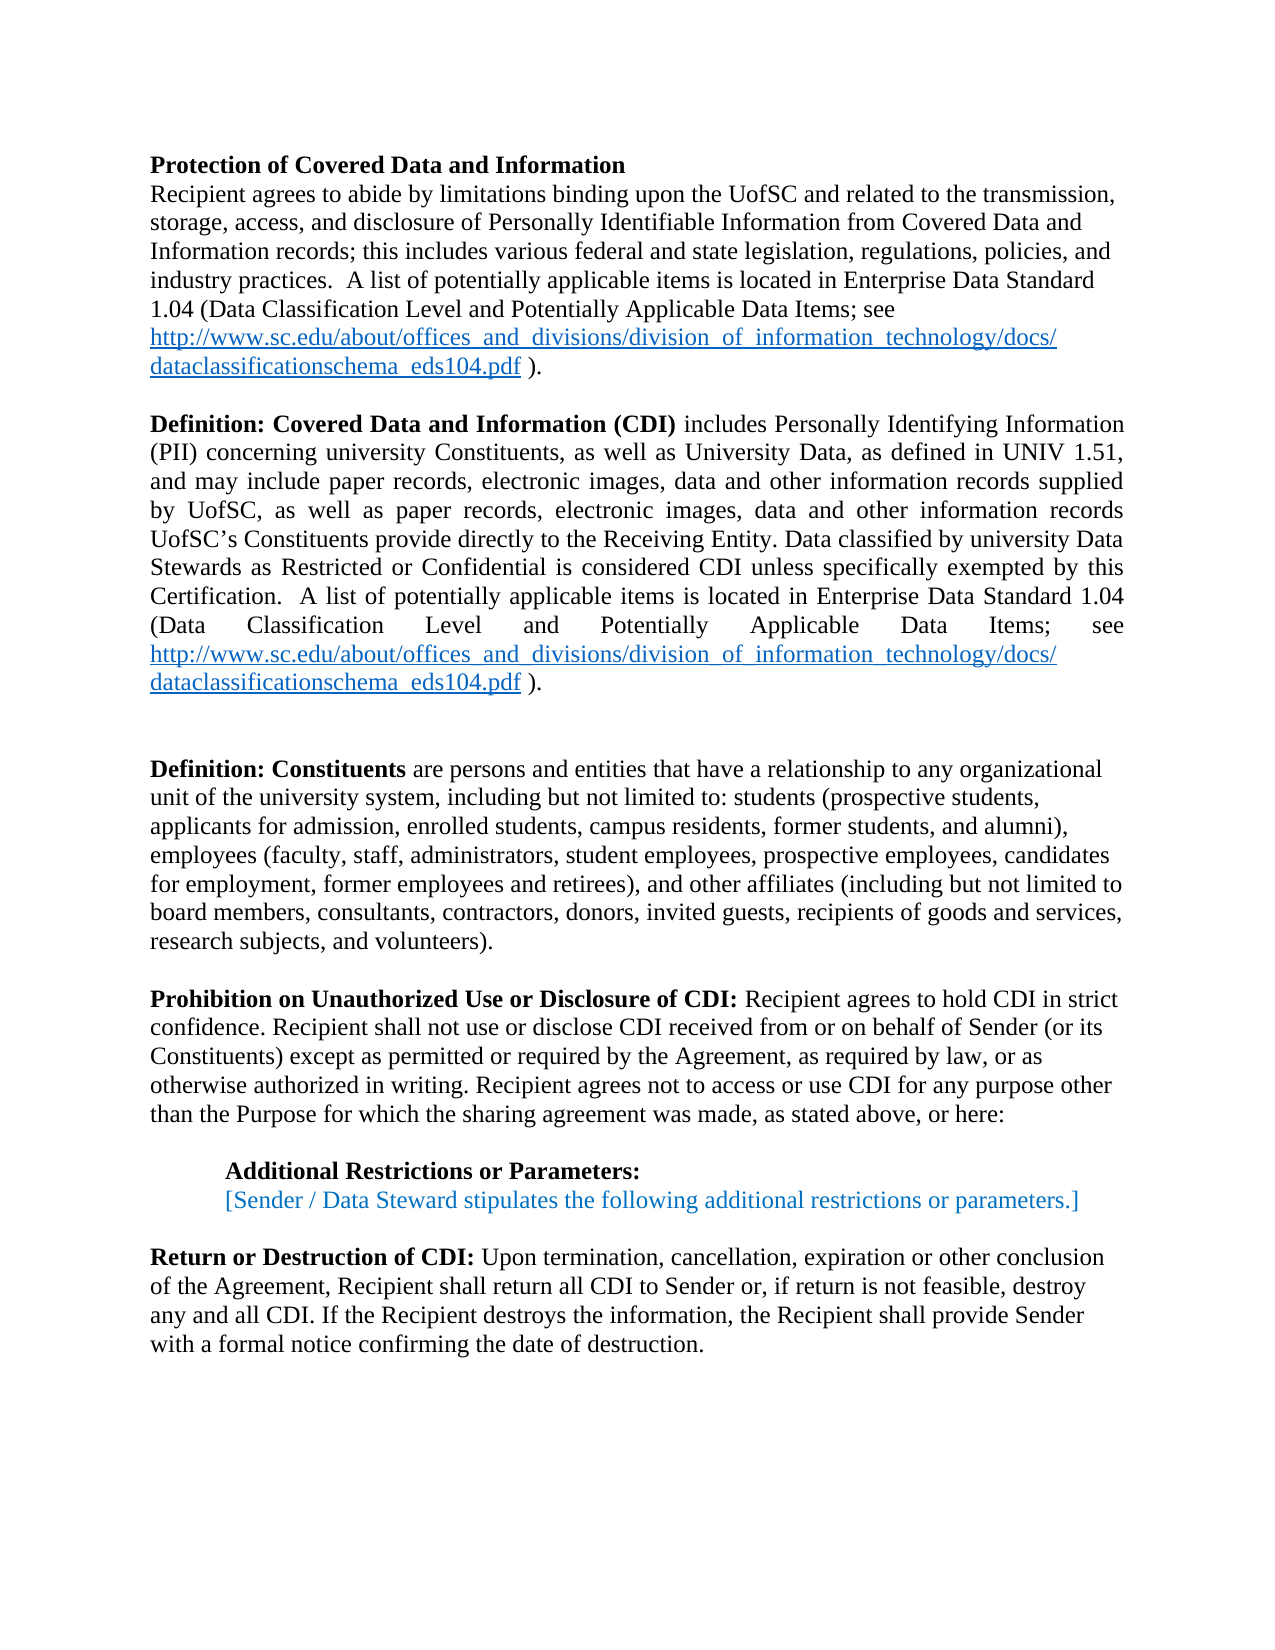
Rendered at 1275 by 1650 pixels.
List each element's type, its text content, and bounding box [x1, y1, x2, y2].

text Definition: Covered Data and Information (CDI) includes Personally Identifying Information (PII) concerning university Constituents, as well as University Data, as defined in UNIV 1.51, and may include paper records, electronic images, data and other information records supplied by UofSC, as well as paper records, electronic images, data and other information records UofSC’s Constituents provide directly to the Receiving Entity. Data classified by university Data Stewards as Restricted or Confidential is considered CDI unless specifically exempted by this Certification. A list of potentially applicable items is located in Enterprise Data Standard 1.04 (Data Classification Level and Potentially Applicable Data Items; see http://www.sc.edu/about/offices_and_divisions/division_of_information_technology/docs/dataclassificationschema_eds104.pdf ). [150, 409, 1125, 696]
text Protection of Covered Data and Information [150, 150, 1125, 179]
text Additional Restrictions or Parameters: [225, 1156, 1125, 1185]
text Prohibition on Unauthorized Use or Disclosure of CDI: Recipient agrees to hold CDI in strict confidence. Recipient shall not use or disclose CDI received from or on behalf of Sender (or its Constituents) except as permitted or required by the Agreement, as required by law, or as otherwise authorized in writing. Recipient agrees not to access or use CDI for any purpose other than the Purpose for which the sharing agreement was made, as stated above, or here: [150, 984, 1125, 1127]
text Definition: Constituents are persons and entities that have a relationship to any organizational unit of the university system, including but not limited to: students (prospective students, applicants for admission, enrolled students, campus residents, former students, and alumni), employees (faculty, staff, administrators, student employees, prospective employees, candidates for employment, former employees and retirees), and other affiliates (including but not limited to board members, consultants, contractors, donors, invited guests, recipients of goods and services, research subjects, and volunteers). [150, 754, 1125, 955]
text Return or Destruction of CDI: Upon termination, cancellation, expiration or other conclusion of the Agreement, Recipient shall return all CDI to Sender or, if return is not feasible, destroy any and all CDI. If the Recipient destroys the information, the Recipient shall provide Sender with a formal notice confirming the date of destruction. [150, 1242, 1125, 1357]
text [Sender / Data Steward stipulates the following additional restrictions or parameters.] [225, 1185, 1125, 1214]
text Recipient agrees to abide by limitations binding upon the UofSC and related to the transmission, storage, access, and disclosure of Personally Identifiable Information from Covered Data and Information records; this includes various federal and state legislation, regulations, policies, and industry practices. A list of potentially applicable items is located in Enterprise Data Standard 1.04 (Data Classification Level and Potentially Applicable Data Items; see http://www.sc.edu/about/offices_and_divisions/division_of_information_technology/docs/dataclassificationschema_eds104.pdf ). [150, 179, 1125, 380]
